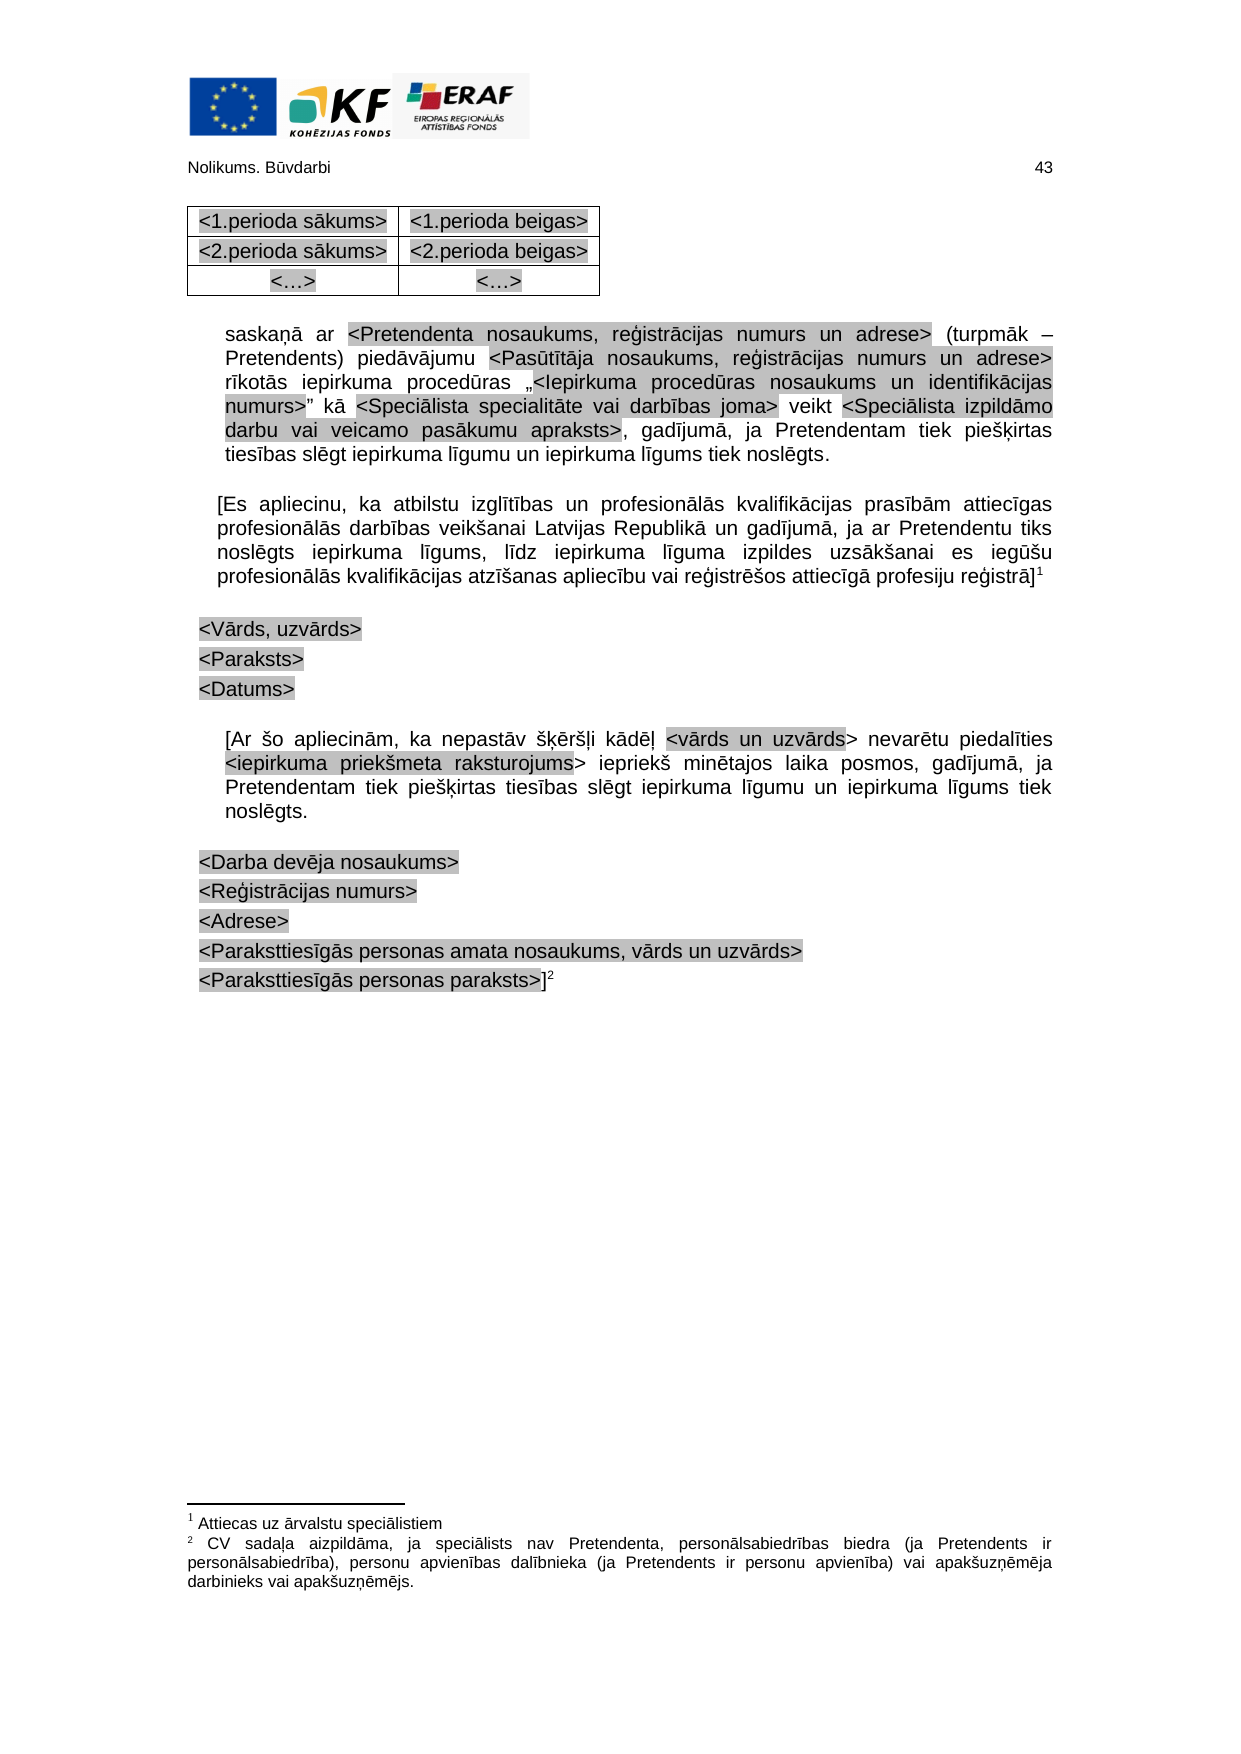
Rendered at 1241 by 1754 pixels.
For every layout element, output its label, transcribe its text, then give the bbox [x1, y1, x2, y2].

table_cell <Adrese> [187, 906, 814, 936]
table_cell <Paraksttiesīgās personas amata nosaukums, vārds un uzvārds> [187, 936, 814, 965]
table_cell <Paraksttiesīgās personas paraksts>] [187, 965, 814, 995]
table_header <Darba devēja nosaukums> [187, 847, 814, 876]
table_cell <Reģistrācijas numurs> [187, 876, 814, 906]
picture [187, 73, 530, 139]
text [Es apliecinu, ka atbilstu izglītības un profesionālās kvalifikācijas prasībām attiecīgas profesionālās darbības veikšanai Latvijas Republikā un gadījumā, ja ar Pretendentu tiks noslēgts iepirkuma līgums, līdz iepirkuma līguma izpildes uzsākšanai es iegūšu profesionālās kvalifikācijas atzīšanas apliecību vai reģistrēšos attiecīgā profesiju reģistrā] [217, 492, 1053, 588]
table_cell <…> [399, 266, 599, 295]
table_cell <Datums> [187, 674, 373, 703]
table_cell <Paraksts> [187, 644, 373, 673]
table_cell <2.perioda sākums> [188, 237, 398, 265]
table_cell <2.perioda beigas> [399, 237, 599, 265]
table_cell <1.perioda sākums> [188, 207, 398, 236]
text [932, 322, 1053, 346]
table_cell <…> [188, 266, 398, 295]
text saskaņā ar <Pretendenta nosaukums, reģistrācijas numurs un adrese> (turpmāk – Pretendents) piedāvājumu <Pasūtītāja nosaukums, reģistrācijas numurs un adrese> rīkotās iepirkuma procedūras „<Iepirkuma procedūras nosaukums un identifikācijas numurs>” kā <Speciālista specialitāte vai darbības joma> veikt <Speciālista izpildāmo darbu vai veicamo pasākumu apraksts>, gadījumā, ja Pretendentam tiek piešķirtas tiesības slēgt iepirkuma līgumu un iepirkuma tiek noslēgts. [225, 394, 1053, 466]
text saskaņā ar <Pretendenta nosaukums, reģistrācijas numurs un adrese> (turpmāk – Pretendents) piedāvājumu <Pasūtītāja nosaukums, reģistrācijas numurs un adrese> rīkotās iepirkuma procedūras „<Iepirkuma procedūras nosaukums un identifikācijas numurs>” kā <Speciālista specialitāte vai darbības joma> veikt <Speciālista izpildāmo darbu vai veicamo pasākumu apraksts>, gadījumā, ja Pretendentam tiek piešķirtas tiesības slēgt iepirkuma līgumu un iepirkuma tiek noslēgts. [225, 322, 533, 418]
text [Ar šo apliecinām, ka nepastāv šķēršļi kādēļ <vārds un uzvārds> nevarētu piedalīties <iepirkuma priekšmeta raksturojums> iepriekš minētajos laika posmos, gadījumā, ja Pretendentam tiek piešķirtas tiesības slēgt iepirkuma līgumu un iepirkuma tiek noslēgts. [225, 727, 1053, 823]
table_cell <1.perioda beigas> [399, 207, 599, 236]
table_header <Vārds, uzvārds> [187, 614, 373, 644]
